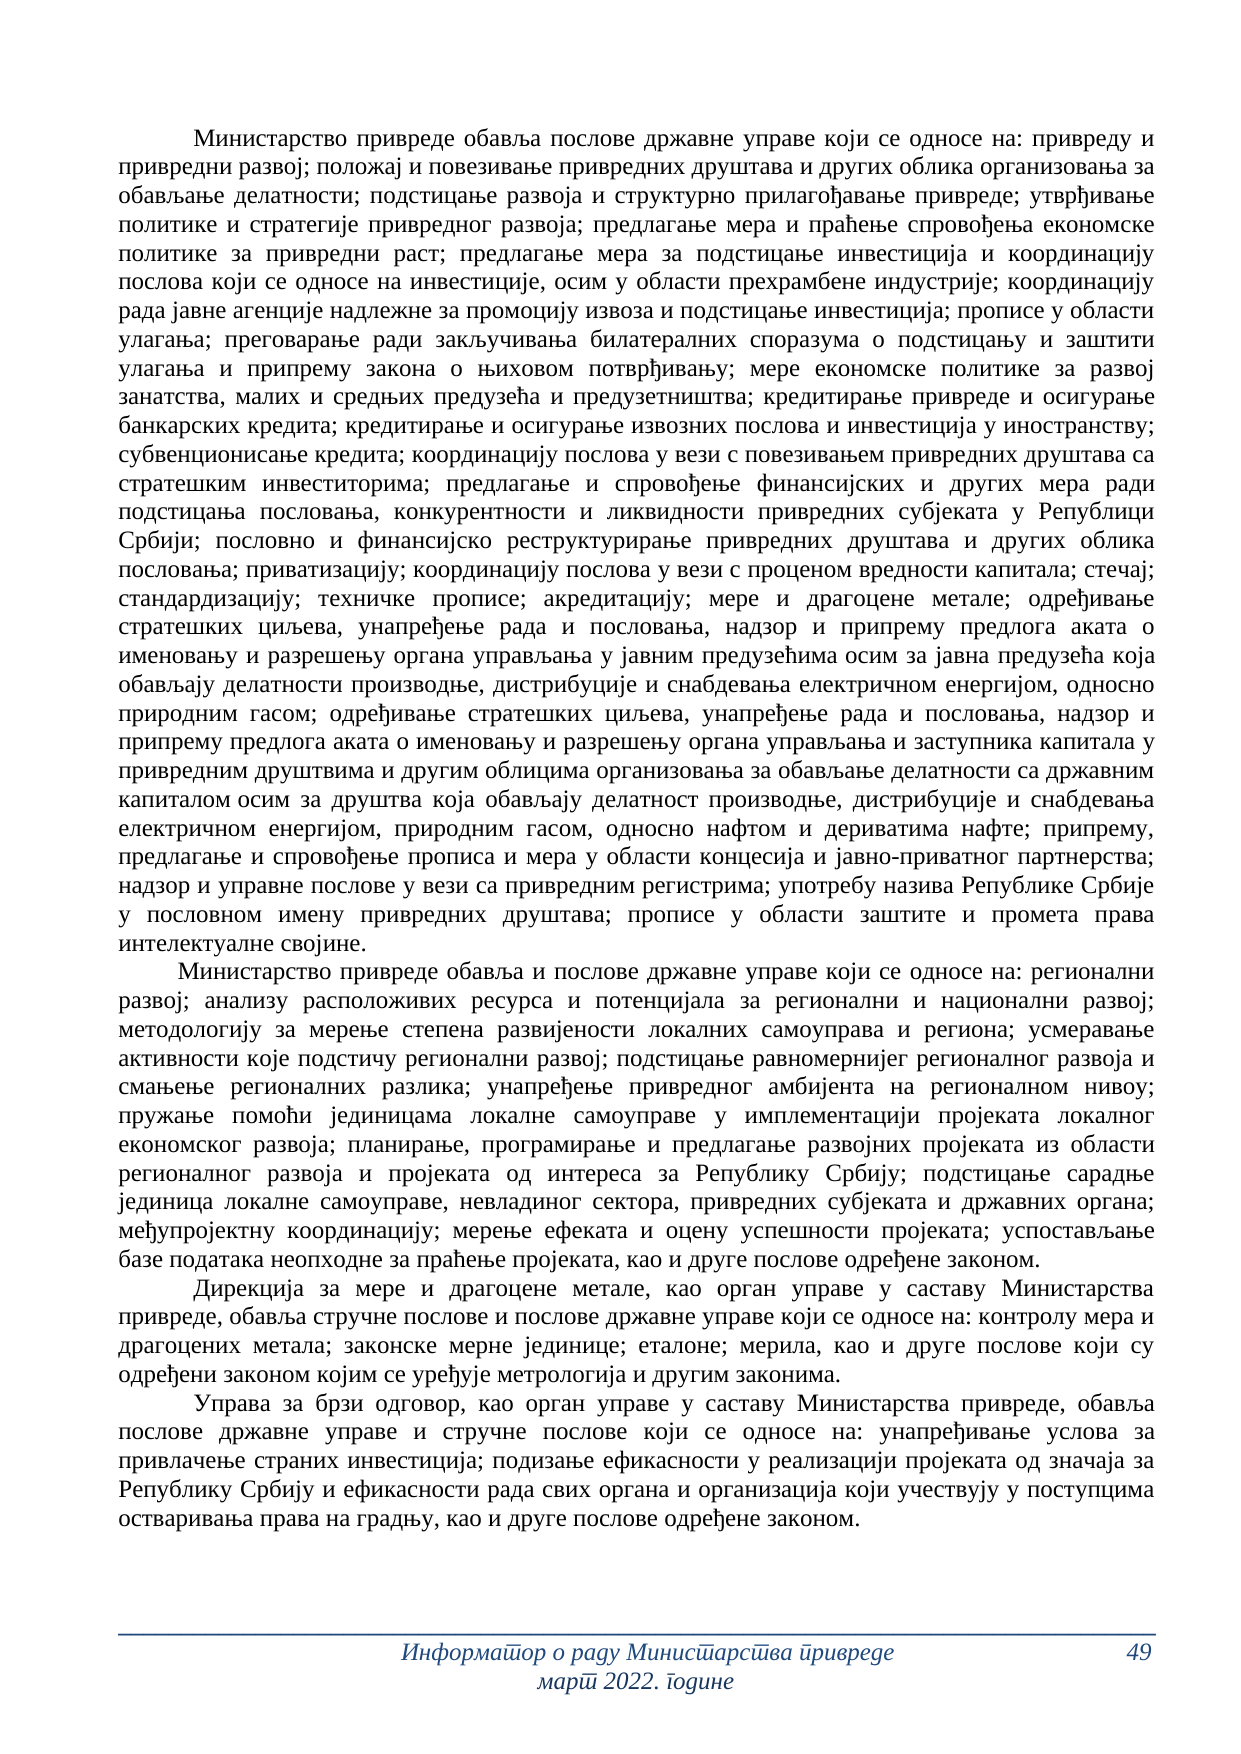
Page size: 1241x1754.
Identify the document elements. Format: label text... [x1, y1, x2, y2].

text Дирекција за мере и драгоцене метале, као орган управе у саставу Министарства привреде, обавља стручне послове и послове државне управе који се односе на: контролу мера и драгоцених метала; законске мерне јединице; еталоне; мерила, као и друге послове који су одређени законом којим се уређује метрологија и другим законима. [118, 1273, 1156, 1388]
text Министарство привреде обавља и послове државне управе који се односе на: регионални развој; анализу расположивих ресурса и потенцијала за регионални и национални развој; методологију за мерење степена развијености локалних самоуправа и региона; усмеравање активности које подстичу регионални развој; подстицање равномернијег регионалног развоја и смањење регионалних разлика; унапређење привредног амбијента на регионалном нивоу; пружање помоћи јединицама локалне самоуправе у имплементацији пројеката локалног економског развоја; планирање, програмирање и предлагање развојних пројеката из области регионалног развоја и пројеката од интереса за Републику Србију; подстицање сарадње јединица локалне самоуправе, невладиног сектора, привредних субјеката и државних органа; међупројектну координацију; мерење ефеката и оцену успешности пројеката; успостављање базе података неопходне за праћење пројеката, као и друге послове одређене законом. [118, 956, 1156, 1273]
text Управа за брзи одговор, као орган управе у саставу Министарства привреде, обавља послове државне управе и стручне послове који се односе на: унапређивање услова за привлачење страних инвестиција; подизање ефикасности у реализацији пројеката од значаја за Републику Србију и ефикасности рада свих органа и организација који учествују у поступцима остваривања права на градњу, као и друге послове одређене законом. [118, 1388, 1156, 1531]
text Министарство привреде обавља послове државне управе који се односе на: привреду и привредни развој; положај и повезивање привредних друштава и других облика организовања за обављање делатности; подстицање развоја и структурно прилагођавање привреде; утврђивање политике и стратегије привредног развоја; предлагање мера и праћење спровођења економске политике за привредни раст; предлагање мера за подстицање инвестиција и координацију послова који се односе на инвестиције, осим у области прехрамбене индустрије; координацију рада јавне агенције надлежне за промоцију извоза и подстицање инвестиција; прописе у области улагања; преговарање ради закључивања билатералних споразума о подстицању и заштити улагања и припрему закона о њиховом потврђивању; мере економске политике за развој занатства, малих и средњих предузећа и предузетништва; кредитирање привреде и осигурање банкарских кредита; кредитирање и осигурање извозних послова и инвестиција у иностранству; субвенционисање кредита; координацију послова у вези с повезивањем привредних друштава са стратешким инвеститорима; предлагање и спровођење финансијских и других мера ради подстицања пословања, конкурентности и ликвидности привредних субјеката у Републици Србији; пословно и финансијско реструктурирање привредних друштава и других облика пословања; приватизацију; координацију послова у вези с проценом вредности капитала; стечај; стандардизацију; техничке прописе; акредитацију; мере и драгоцене метале; одређивање стратешких циљева, унапређење рада и пословања, надзор и припрему предлога аката о именовању и разрешењу органа управљања у јавним предузећима осим за јавна предузећа која обављају делатности производње, дистрибуције и снабдевања електричном енергијом, односно природним гасом; одређивање стратешких циљева, унапређење рада и пословања, надзор и припрему предлога аката о именовању и разрешењу органа управљања и заступника капитала у привредним друштвима и другим облицима организовања за обављање делатности са државним капиталом осим за друштва која обављају делатност производње, дистрибуције и снабдевања електричном енергијом, природним гасом, односно нафтом и дериватима нафте; припрему, предлагање и спровођење прописа и мера у области концесија и јавно-приватног партнерства; надзор и управне послове у вези са привредним регистрима; употребу назива Републике Србије у пословном имену привредних друштава; прописе у области заштите и промета права интелектуалне својине. [118, 123, 1156, 956]
